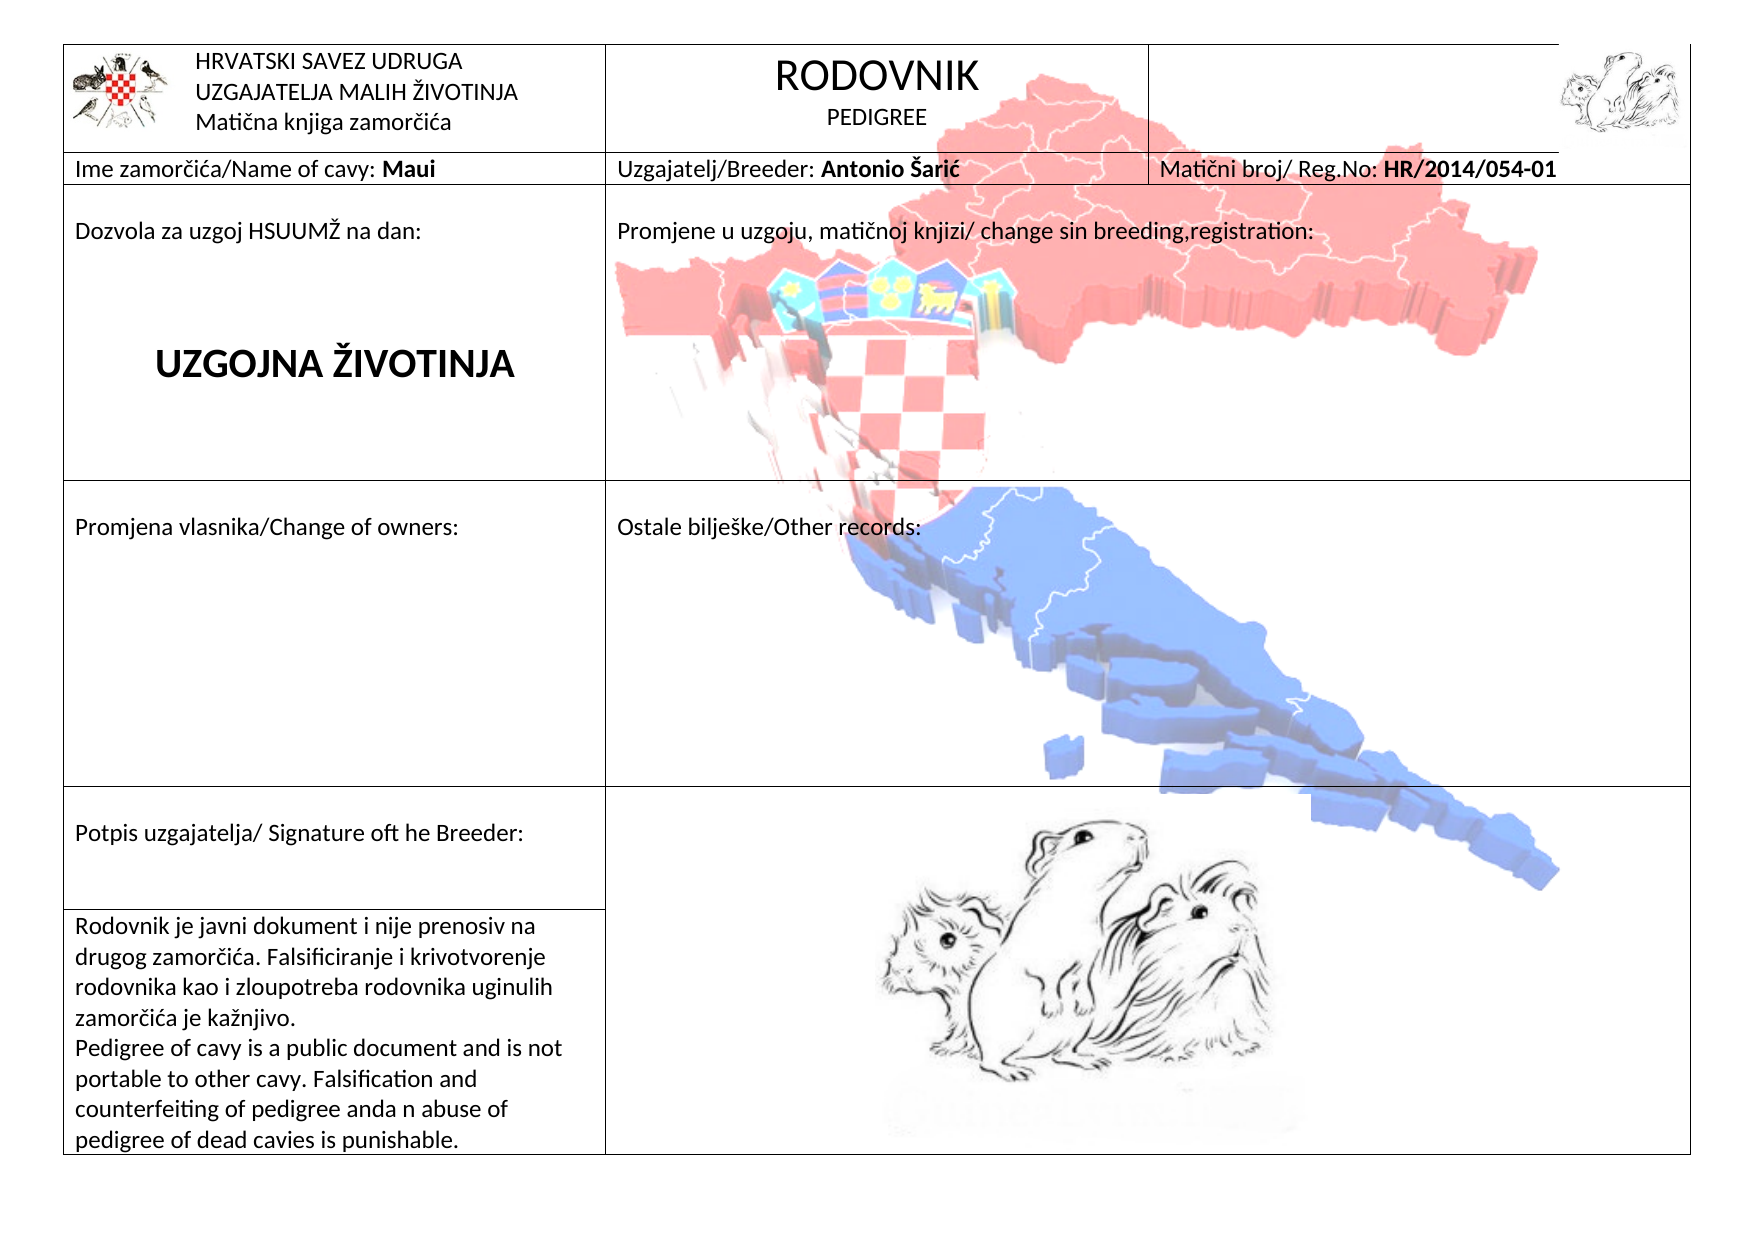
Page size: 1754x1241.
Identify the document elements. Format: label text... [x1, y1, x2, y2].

picture [1558, 44, 1690, 153]
table_header HRVATSKI SAVEZ UDRUGA UZGAJATELJA MALIH ŽIVOTINJA Matična knjiga zamorčića [64, 45, 605, 152]
table_cell [606, 787, 1690, 1154]
table_cell Uzgajatelj/Breeder: Antonio Šarić [606, 153, 1148, 184]
table_cell Promjena vlasnika/Change of owners: [64, 481, 605, 786]
table_cell Dozvola za uzgoj HSUUMŽ na dan: UZGOJNA ŽIVOTINJA [64, 185, 605, 480]
table_cell Ostale bilješke/Other records: [606, 481, 1690, 786]
table_cell Rodovnik je javni dokument i nije prenosiv na drugog zamorčića. Falsificiranje i krivotvorenje rodovnika kao i zloupotreba rodovnika uginulih zamorčića je kažnjivo. Pedigree of cavy is a public document and is not portable to other cavy. Falsification and counterfeiting of pedigree anda n abuse of pedigree of dead cavies is punishable. [64, 910, 605, 1154]
picture [875, 794, 1311, 1151]
table_cell Ime zamorčića/Name of cavy: Maui [64, 153, 605, 184]
table_cell Potpis uzgajatelja/ Signature oft he Breeder: [64, 787, 605, 909]
table_cell Matični broj/ Reg.No: HR/2014/054-01 [1149, 153, 1690, 184]
table_header RODOVNIK PEDIGREE [606, 45, 1148, 152]
table_cell Promjene u uzgoju, matičnoj knjizi/ change sin breeding,registration: [606, 185, 1690, 480]
picture [64, 45, 177, 132]
table_header [1149, 45, 1558, 152]
